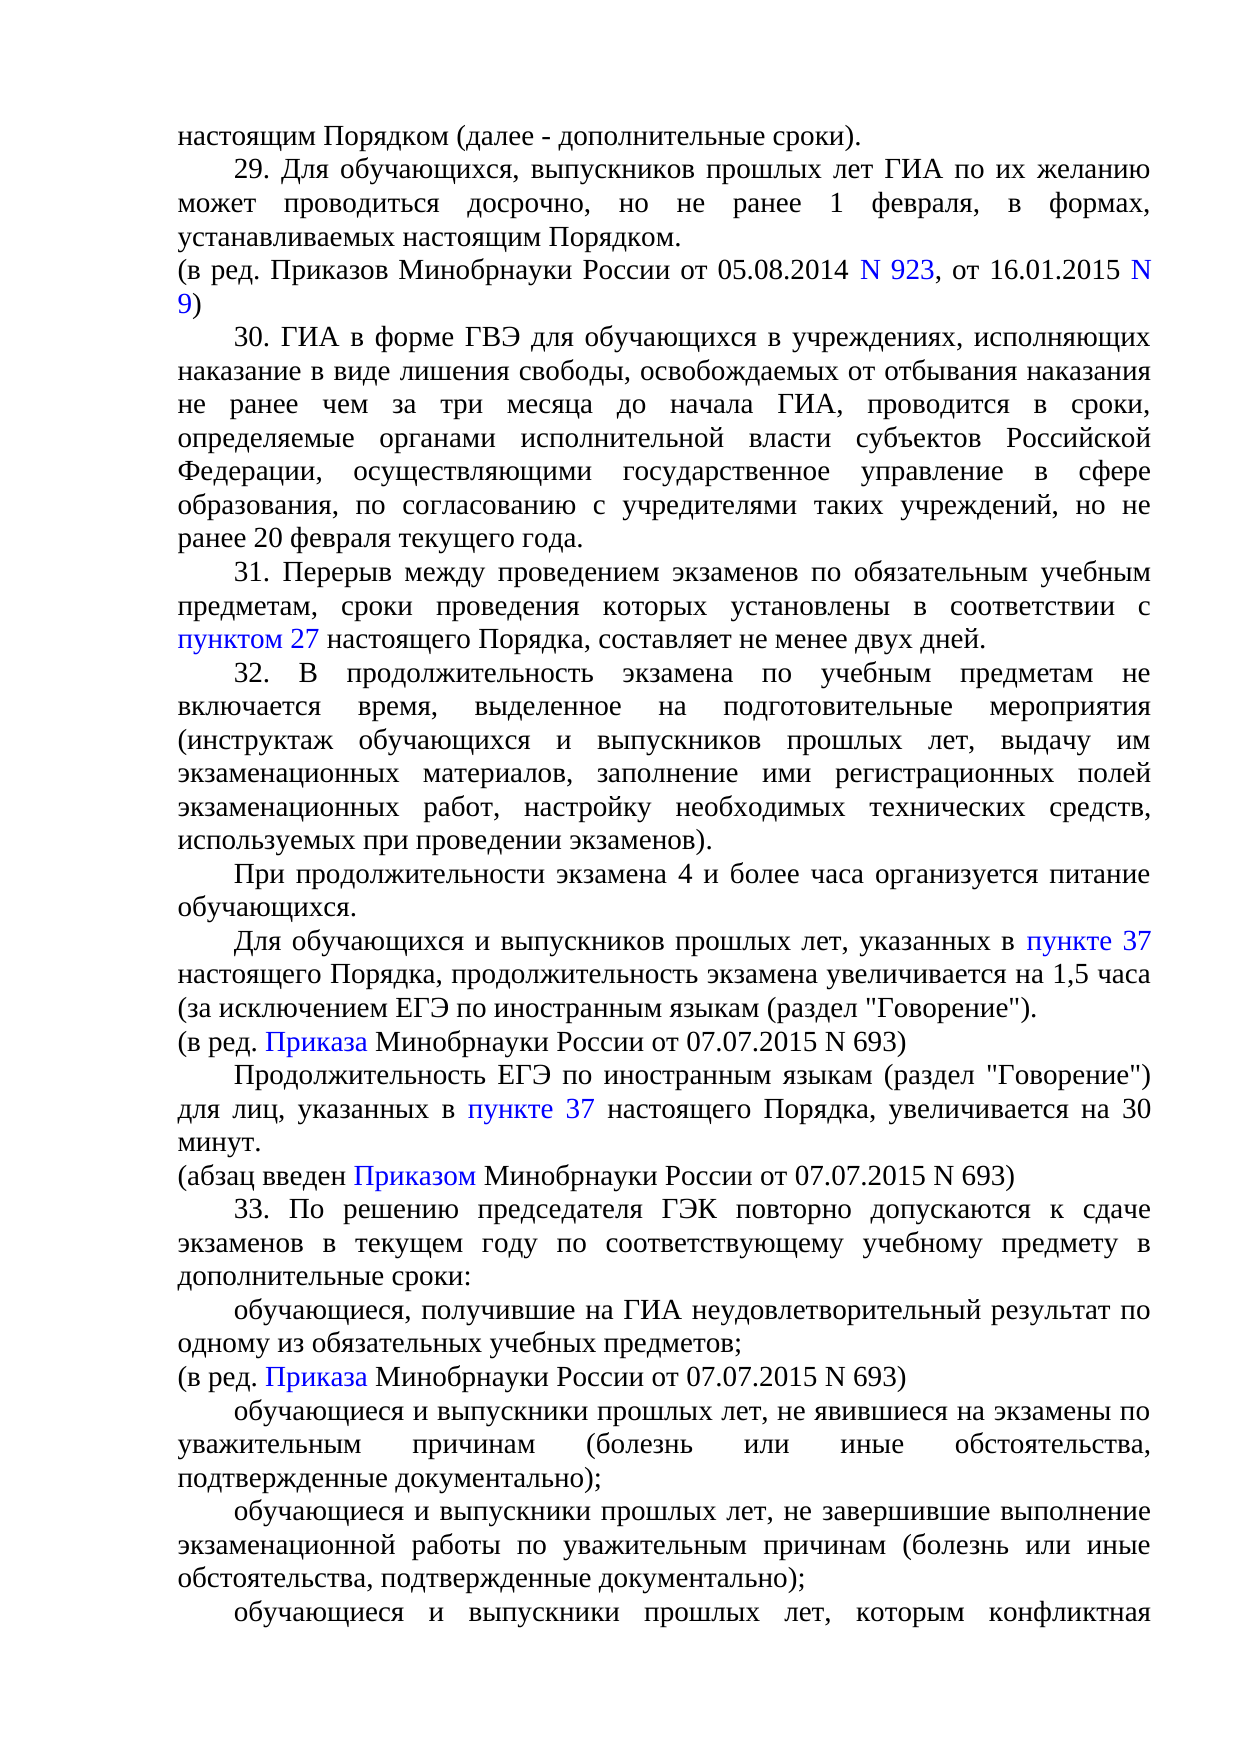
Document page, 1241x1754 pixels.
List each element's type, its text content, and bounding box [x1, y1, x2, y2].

text (в ред. Приказа Минобрнауки России от 07.07.2015 N 693) [177, 1359, 1152, 1393]
text 31. Перерыв между проведением экзаменов по обязательным учебным предметам, сроки проведения которых установлены в соответствии с пунктом 27 настоящего Порядка, составляет не менее двух дней. [177, 554, 1152, 655]
text 33. По решению председателя ГЭК повторно допускаются к сдаче экзаменов в текущем году по соответствующему учебному предмету в дополнительные сроки: [177, 1191, 1152, 1292]
text 29. Для обучающихся, выпускников прошлых лет ГИА по их желанию может проводиться досрочно, но не ранее 1 февраля, в формах, устанавливаемых настоящим Порядком. [177, 152, 1152, 252]
text обучающиеся, получившие на ГИА неудовлетворительный результат по одному из обязательных учебных предметов; [177, 1292, 1152, 1359]
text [177, 118, 1152, 152]
text (в ред. Приказов Минобрнауки России от 05.08.2014 N 923, от 16.01.2015 N 9) [177, 252, 1152, 319]
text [177, 1594, 1152, 1627]
text При продолжительности экзамена 4 и более часа организуется питание обучающихся. [177, 856, 1152, 923]
text 32. В продолжительность экзамена по учебным предметам не включается время, выделенное на подготовительные мероприятия (инструктаж обучающихся и выпускников прошлых лет, выдачу им экзаменационных материалов, заполнение ими регистрационных полей экзаменационных работ, настройку необходимых технических средств, используемых при проведении экзаменов). [177, 655, 1152, 856]
text (в ред. Приказа Минобрнауки России от 07.07.2015 N 693) [177, 1024, 1152, 1057]
text 30. ГИА в форме ГВЭ для обучающихся в учреждениях, исполняющих наказание в виде лишения свободы, освобождаемых от отбывания наказания не ранее чем за три месяца до начала ГИА, проводится в сроки, определяемые органами исполнительной власти субъектов Российской Федерации, осуществляющими государственное управление в сфере образования, по согласованию с учредителями таких учреждений, но не ранее 20 февраля текущего года. [177, 319, 1152, 554]
text обучающиеся и выпускники прошлых лет, не явившиеся на экзамены по уважительным причинам (болезнь или иные обстоятельства, подтвержденные документально); [177, 1393, 1152, 1493]
text (абзац введен Приказом Минобрнауки России от 07.07.2015 N 693) [177, 1158, 1152, 1191]
text обучающиеся и выпускники прошлых лет, не завершившие выполнение экзаменационной работы по уважительным причинам (болезнь или иные обстоятельства, подтвержденные документально); [177, 1493, 1152, 1594]
text Для обучающихся и выпускников прошлых лет, указанных в пункте 37 настоящего Порядка, продолжительность экзамена увеличивается на 1,5 часа (за исключением ЕГЭ по иностранным языкам (раздел "Говорение"). [177, 923, 1152, 1024]
text Продолжительность ЕГЭ по иностранным языкам (раздел "Говорение") для лиц, указанных в пункте 37 настоящего Порядка, увеличивается на 30 минут. [177, 1057, 1152, 1158]
